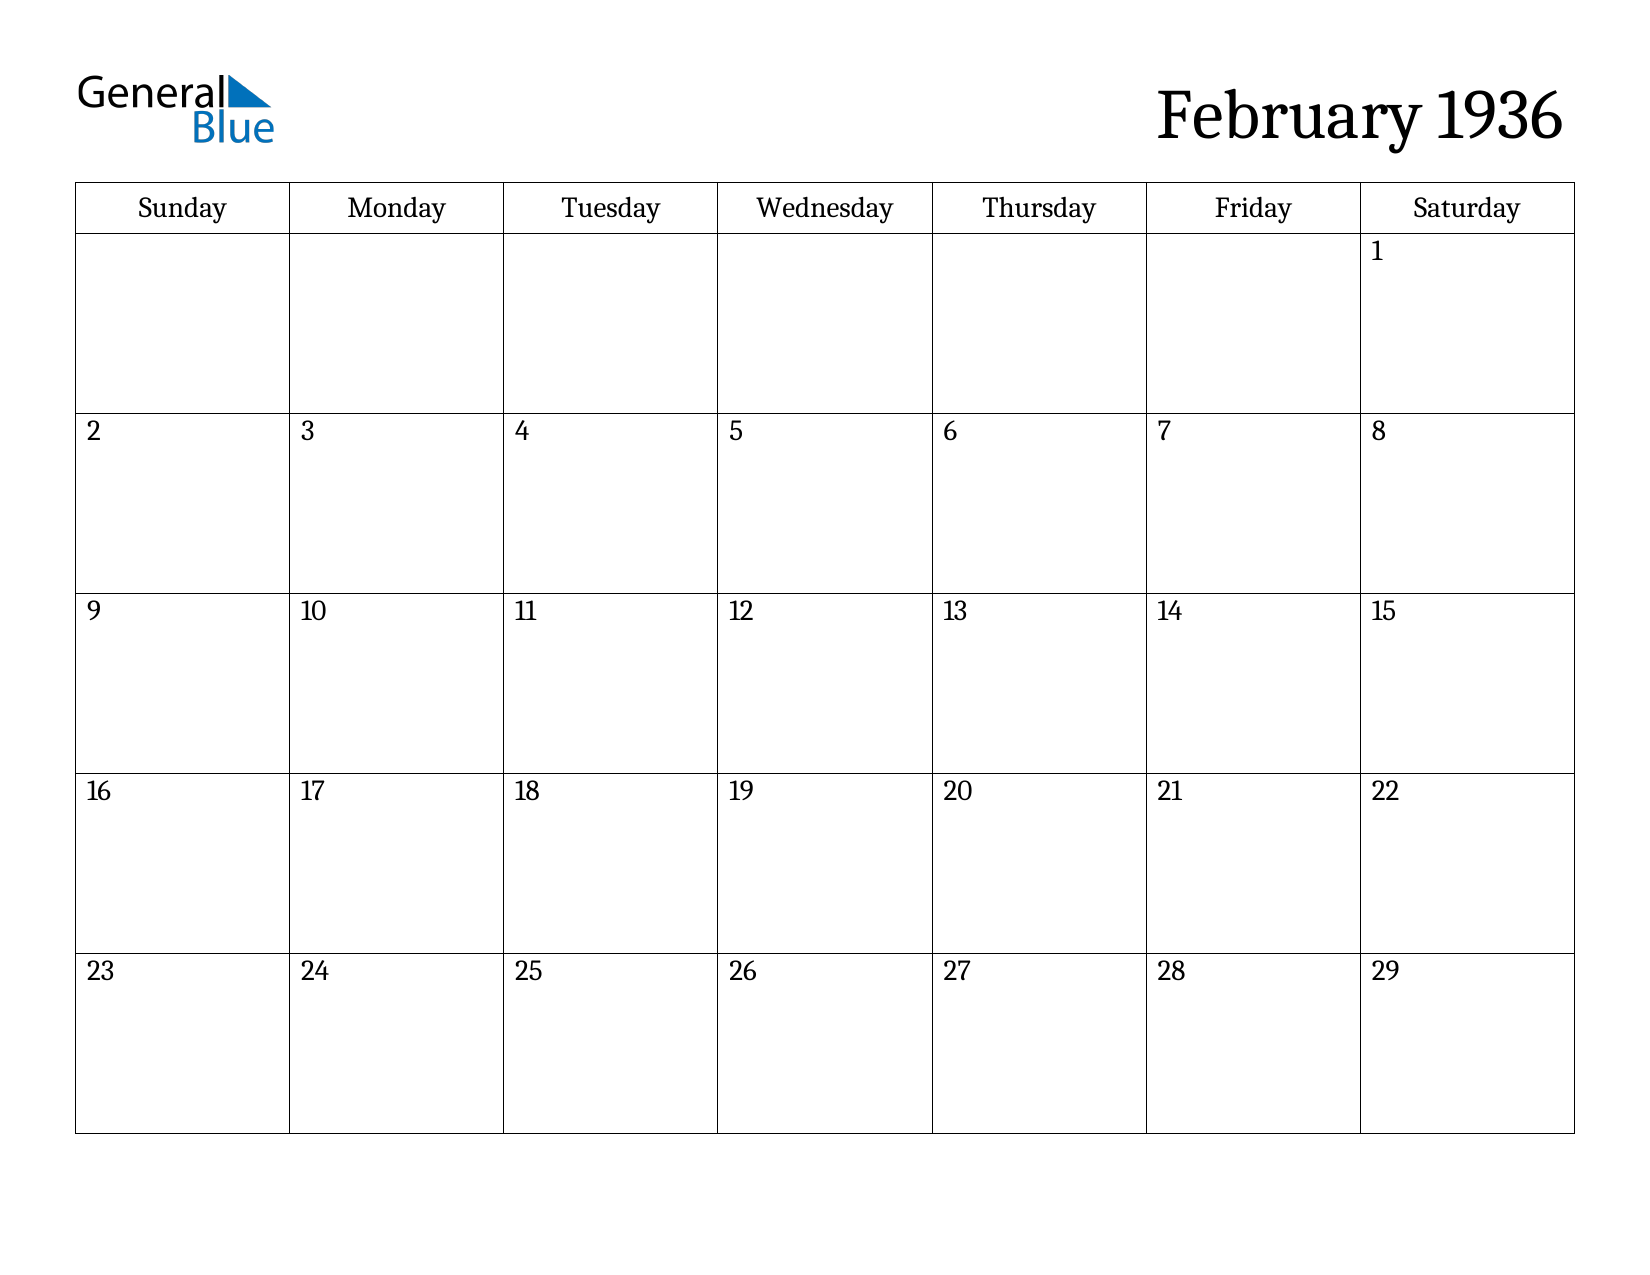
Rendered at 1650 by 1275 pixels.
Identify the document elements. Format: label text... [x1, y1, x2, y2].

table_cell [1147, 234, 1360, 267]
table_cell [504, 234, 717, 267]
table_cell 10 [290, 594, 503, 627]
table_cell Thursday [933, 183, 1146, 233]
table_cell [76, 627, 289, 773]
table_cell 18 [504, 774, 717, 807]
table_cell [718, 267, 932, 413]
table_cell [504, 448, 717, 593]
table_cell 17 [290, 774, 503, 807]
table_cell [718, 808, 932, 953]
table_cell 20 [933, 774, 1146, 807]
table_cell 2 [76, 414, 289, 447]
table_cell [504, 267, 717, 413]
table_cell 15 [1361, 594, 1574, 627]
table_cell Sunday [76, 183, 289, 233]
table_cell [290, 448, 503, 593]
table_cell [290, 627, 503, 773]
table_cell Saturday [1361, 183, 1574, 233]
table_cell [1147, 988, 1360, 1133]
table_cell 8 [1361, 414, 1574, 447]
table_cell 27 [933, 954, 1146, 987]
table_cell 25 [504, 954, 717, 987]
table_cell 16 [76, 774, 289, 807]
table_cell [290, 808, 503, 953]
table_cell [1361, 267, 1574, 413]
table_cell 21 [1147, 774, 1360, 807]
table_cell [290, 234, 503, 267]
table_cell 22 [1361, 774, 1574, 807]
table_cell [718, 627, 932, 773]
table_cell [718, 448, 932, 593]
table_cell 11 [504, 594, 717, 627]
table_cell [504, 988, 717, 1133]
table_cell [1147, 267, 1360, 413]
table_cell [76, 448, 289, 593]
table_cell Tuesday [504, 183, 717, 233]
table_cell Friday [1147, 183, 1360, 233]
table_cell [1361, 627, 1574, 773]
table_cell 13 [933, 594, 1146, 627]
table_cell [933, 988, 1146, 1133]
table_cell [76, 808, 289, 953]
table_cell [504, 627, 717, 773]
table_cell [1361, 808, 1574, 953]
table_cell Wednesday [718, 183, 932, 233]
table_cell 9 [76, 594, 289, 627]
table_cell [718, 988, 932, 1133]
table_header [76, 75, 503, 182]
table_cell 5 [718, 414, 932, 447]
table_cell Monday [290, 183, 503, 233]
table_cell 23 [76, 954, 289, 987]
table_cell 3 [290, 414, 503, 447]
table_cell 24 [290, 954, 503, 987]
table_cell [504, 808, 717, 953]
table_cell 26 [718, 954, 932, 987]
table_cell 12 [718, 594, 932, 627]
table_cell [76, 234, 289, 267]
table_cell 7 [1147, 414, 1360, 447]
table_cell [1361, 448, 1574, 593]
table_cell 4 [504, 414, 717, 447]
table_cell [76, 267, 289, 413]
table_cell [1147, 627, 1360, 773]
table_cell [290, 988, 503, 1133]
table_cell 19 [718, 774, 932, 807]
table_cell 14 [1147, 594, 1360, 627]
table_cell [933, 234, 1146, 267]
table_cell [76, 988, 289, 1133]
table_cell 29 [1361, 954, 1574, 987]
table_cell [933, 627, 1146, 773]
table_cell 1 [1361, 234, 1574, 267]
picture [78, 75, 274, 143]
table_cell [1147, 448, 1360, 593]
table_cell [290, 267, 503, 413]
table_cell [718, 234, 932, 267]
table_cell 28 [1147, 954, 1360, 987]
table_cell 6 [933, 414, 1146, 447]
table_header February 1936 [504, 75, 1574, 182]
table_cell [1361, 988, 1574, 1133]
table_cell [1147, 808, 1360, 953]
table_cell [933, 267, 1146, 413]
table_cell [933, 448, 1146, 593]
table_cell [933, 808, 1146, 953]
